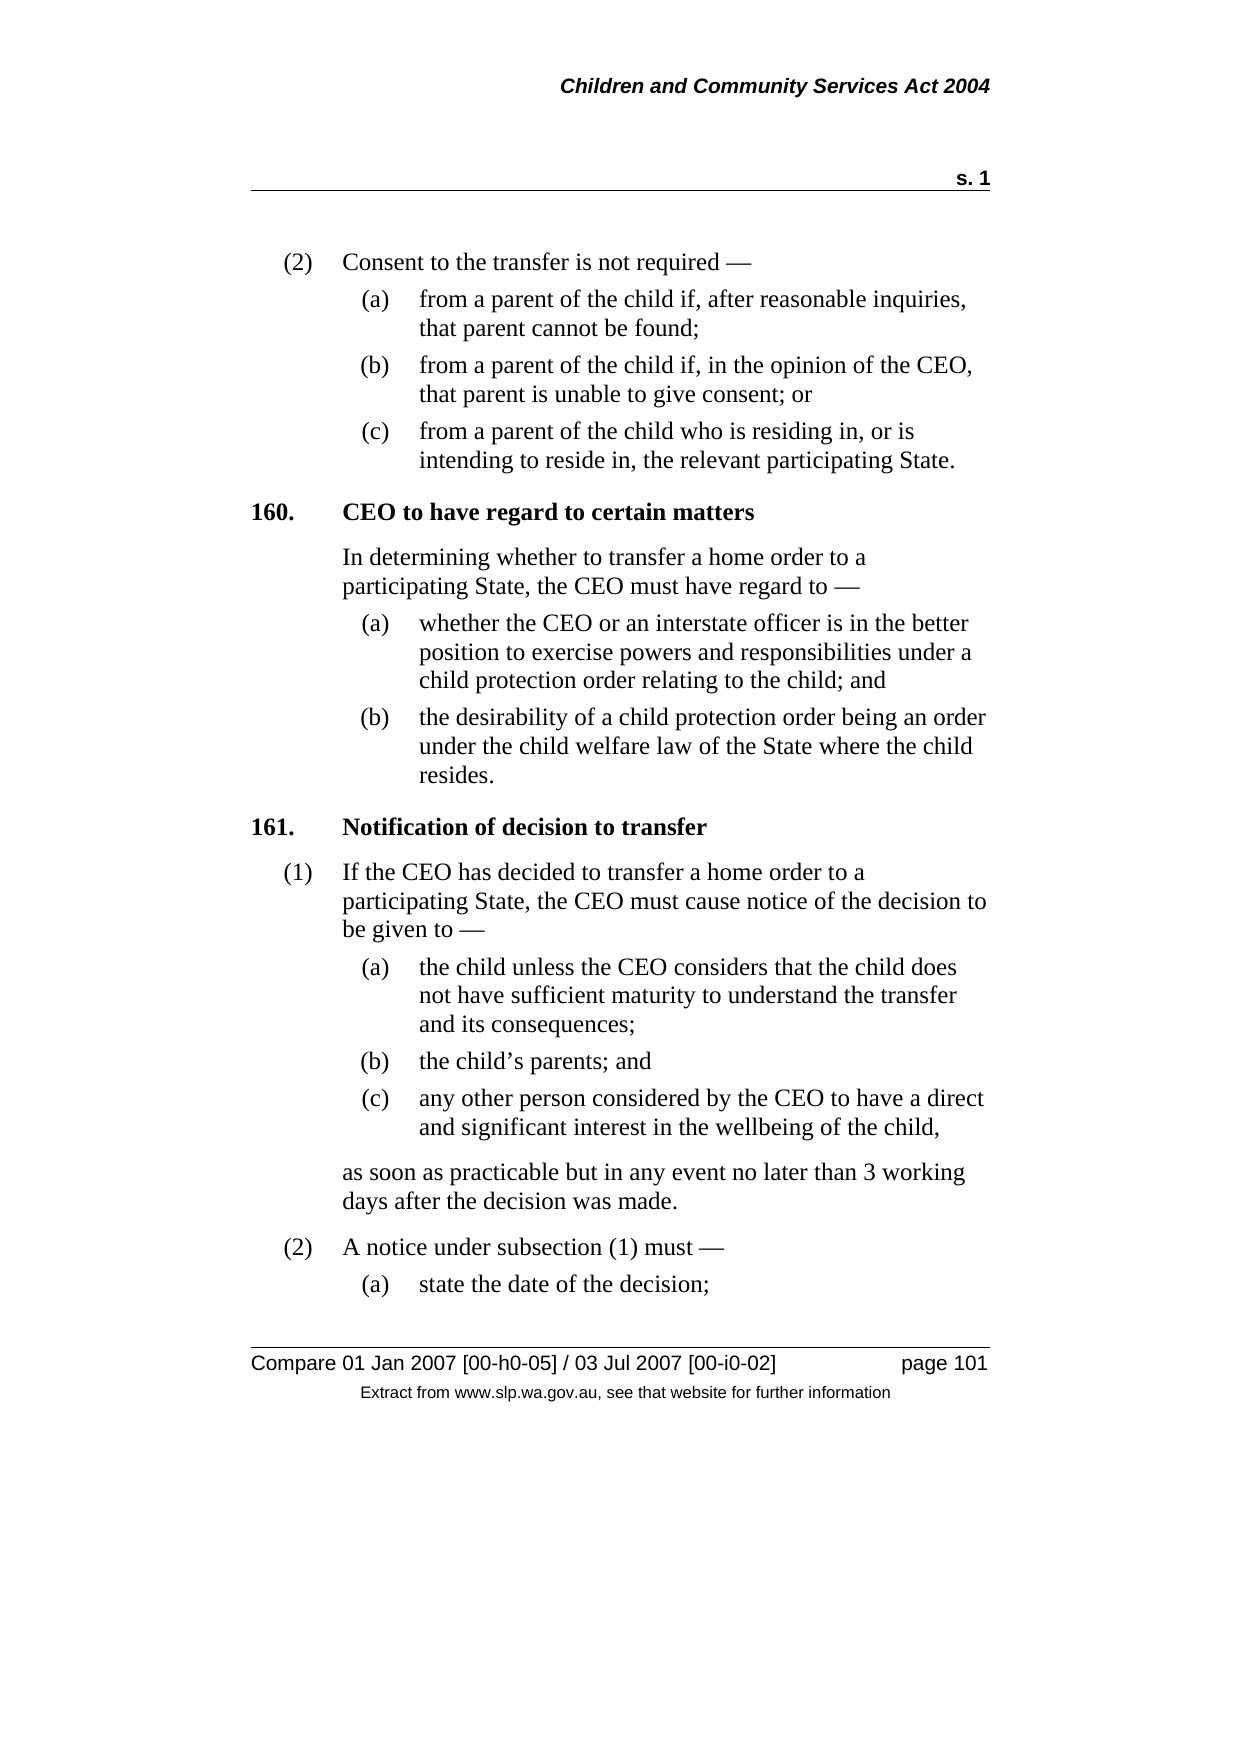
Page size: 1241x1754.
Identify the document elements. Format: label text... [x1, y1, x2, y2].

text (c) from a parent of the child who is residing in, or is intending to reside in, the relevant participating State. [251, 416, 990, 474]
text (a) state the date of the decision; [251, 1269, 990, 1297]
text (2) A notice under subsection (1) must — [251, 1232, 990, 1260]
text (a) from a parent of the child if, after reasonable inquiries, that parent cannot be found; [251, 284, 990, 342]
text (1) If the CEO has decided to transfer a home order to a participating State, the CEO must cause notice of the decision to be given to — [251, 857, 990, 943]
subtitle 161. Notification of decision to transfer [251, 812, 990, 840]
text (b) the desirability of a child protection order being an order under the child welfare law of the State where the child resides. [251, 702, 990, 789]
text (b) the child’s parents; and [251, 1046, 990, 1075]
text (a) the child unless the CEO considers that the child does not have sufficient maturity to understand the transfer and its consequences; [251, 952, 990, 1038]
text as soon as practicable but in any event no later than 3 working days after the decision was made. [251, 1157, 990, 1215]
text (2) Consent to the transfer is not required — [251, 247, 990, 276]
subtitle 160. CEO to have regard to certain matters [251, 497, 990, 525]
text (a) whether the CEO or an interstate officer is in the better position to exercise powers and responsibilities under a child protection order relating to the child; and [251, 608, 990, 694]
text (c) any other person considered by the CEO to have a direct and significant interest in the wellbeing of the child, [251, 1083, 990, 1141]
text In determining whether to transfer a home order to a participating State, the CEO must have regard to — [251, 542, 990, 599]
text (b) from a parent of the child if, in the opinion of the CEO, that parent is unable to give consent; or [251, 350, 990, 408]
